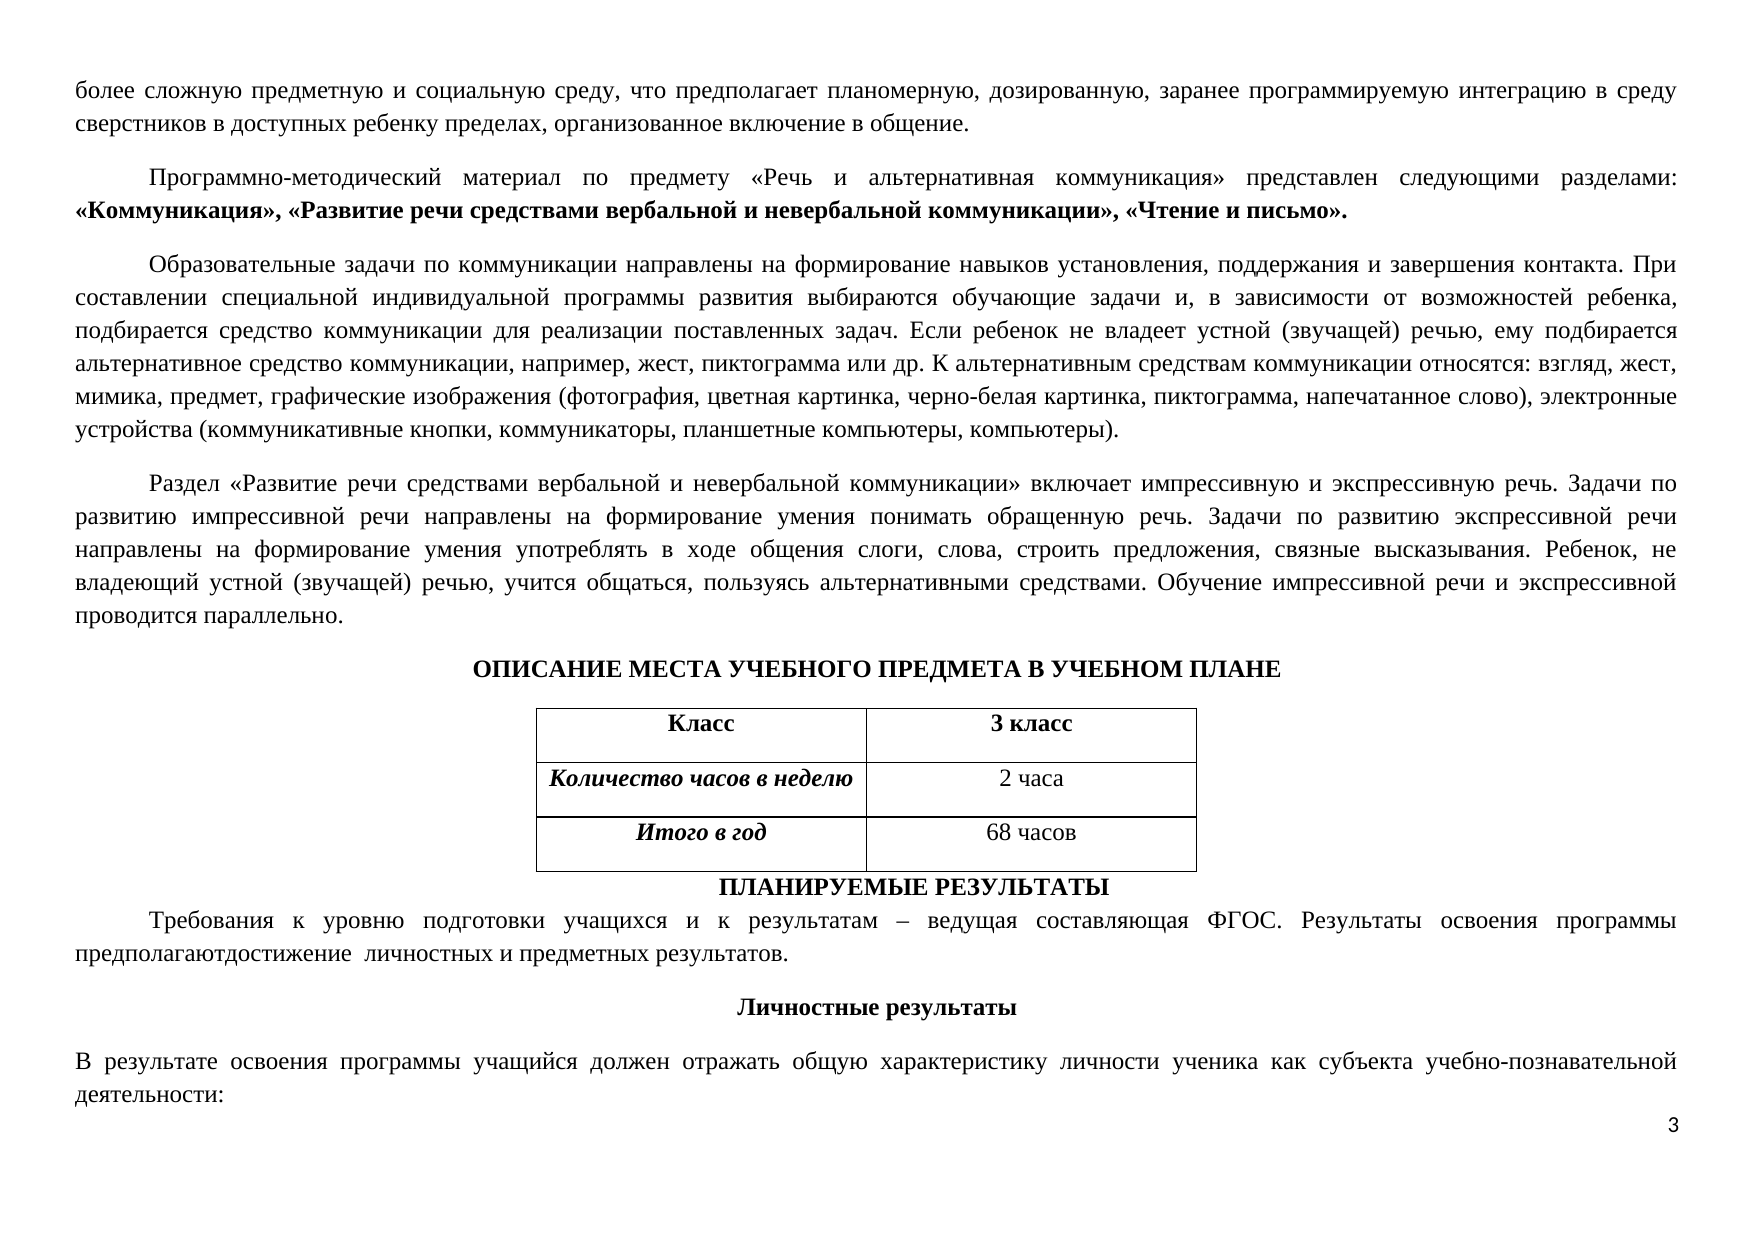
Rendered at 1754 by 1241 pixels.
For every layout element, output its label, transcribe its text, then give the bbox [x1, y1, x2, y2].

table_cell Итого в год [537, 818, 866, 871]
table_cell 68 часов [867, 818, 1196, 871]
text Личностные результаты [75, 992, 1679, 1021]
text Раздел «Развитие речи средствами вербальной и невербальной коммуникации» включает импрессивную и экспрессивную речь. Задачи по развитию импрессивной речи направлены на формирование умения понимать обращенную речь. Задачи по развитию экспрессивной речи направлены на формирование умения употреблять в ходе общения слоги, слова, строить предложения, связные высказывания. Ребенок, не владеющий устной (звучащей) речью, учится общаться, пользуясь альтернативными средствами. Обучение импрессивной речи и экспрессивной проводится параллельно. [75, 468, 1679, 628]
table_cell 2 часа [867, 763, 1196, 816]
text Образовательные задачи по коммуникации направлены на формирование навыков установления, поддержания и завершения контакта. При составлении специальной индивидуальной программы развития выбираются обучающие задачи и, в зависимости от возможностей ребенка, подбирается средство коммуникации для реализации поставленных задач. Если ребенок не владеет устной (звучащей) речью, ему подбирается альтернативное средство коммуникации, например, жест, пиктограмма или др. К альтернативным средствам коммуникации относятся: взгляд, жест, мимика, предмет, графические изображения (фотография, цветная картинка, черно-белая картинка, пиктограмма, напечатанное слово), электронные устройства (коммуникативные кнопки, коммуникаторы, планшетные компьютеры, компьютеры). [75, 249, 1679, 443]
text ОПИСАНИЕ МЕСТА УЧЕБНОГО ПРЕДМЕТА В УЧЕБНОМ ПЛАНЕ [75, 654, 1679, 682]
text ПЛАНИРУЕМЫЕ РЕЗУЛЬТАТЫ [75, 872, 1679, 901]
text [75, 75, 1679, 137]
table_cell Количество часов в неделю [537, 763, 866, 816]
text Программно-методический материал по предмету «Речь и альтернативная коммуникация» представлен следующими разделами: «Коммуникация», «Развитие речи средствами вербальной и невербальной коммуникации», «Чтение и письмо». [75, 162, 1679, 224]
table_header 3 класс [867, 709, 1196, 762]
table_header Класс [537, 709, 866, 762]
text Требования к уровню подготовки учащихся и к результатам – ведущая составляющая ФГОС. Результаты освоения программы предполагаютдостижение личностных и предметных результатов. [75, 905, 1679, 967]
text В результате освоения программы учащийся должен отражать общую характеристику личности ученика как субъекта учебно-познавательной деятельности: [75, 1046, 1679, 1107]
